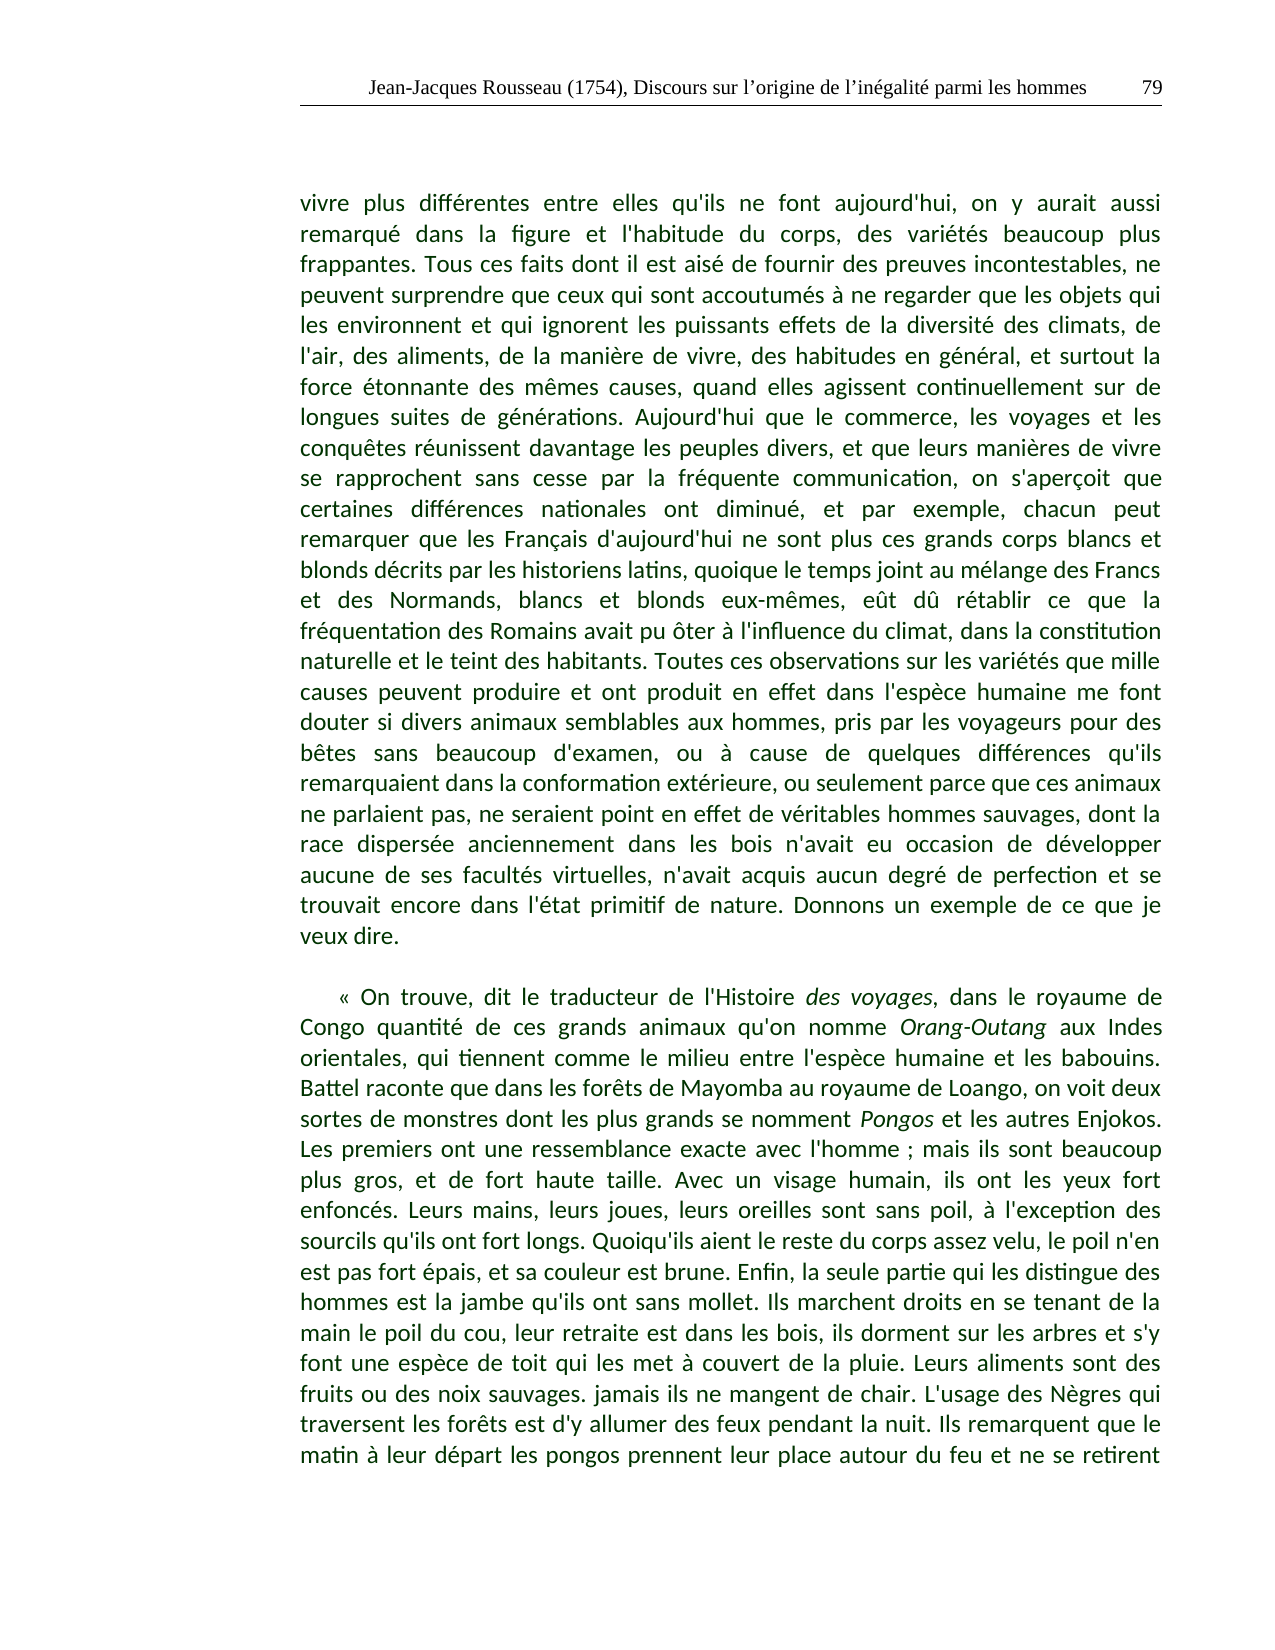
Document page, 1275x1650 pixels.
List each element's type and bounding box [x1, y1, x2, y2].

text [300, 981, 1162, 1469]
text [300, 187, 1162, 951]
